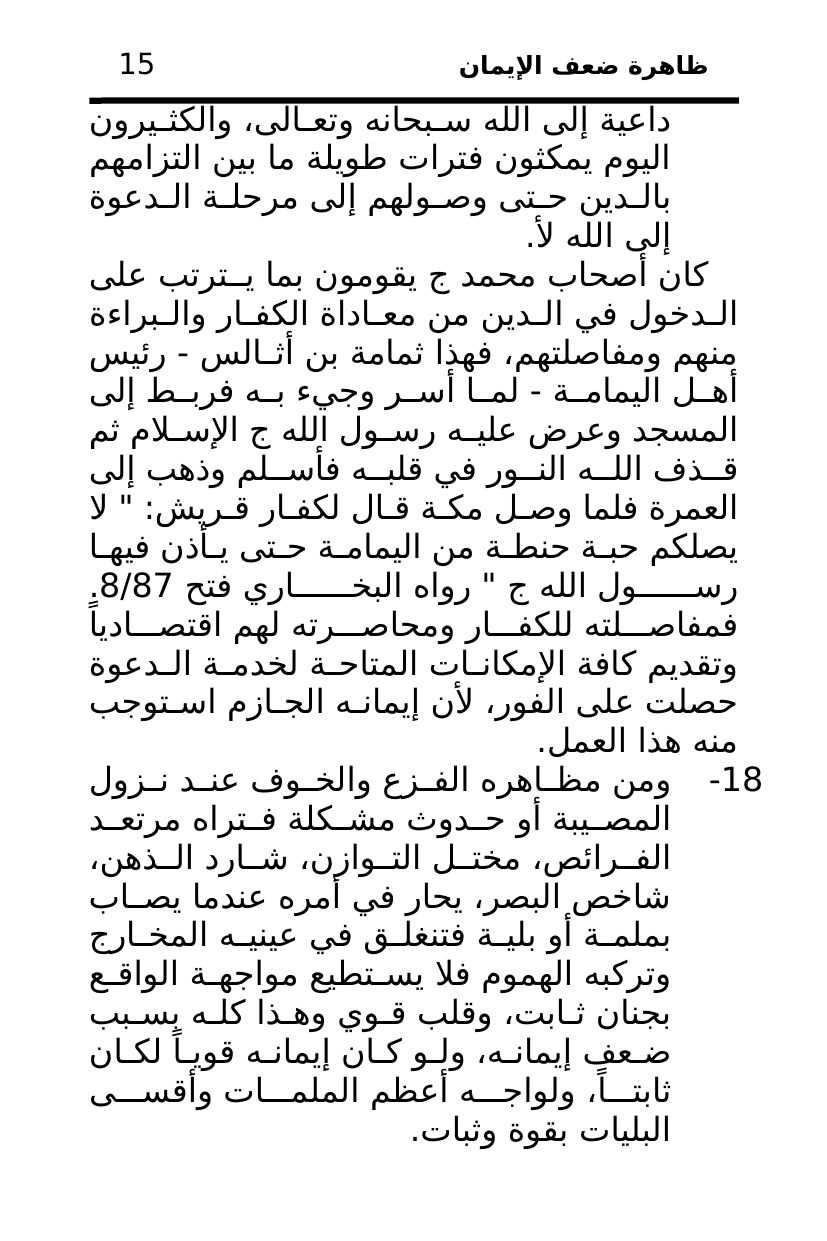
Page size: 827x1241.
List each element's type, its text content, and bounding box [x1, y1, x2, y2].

text كان أصحاب محمد ج يقومون بما يترتب على الدخول في الدين من معاداة الكفار والبراءة منهم ومفاصلتهم، فهذا ثمامة بن أثالس - رئيس أهل اليمامة - لما أسر وجيء به فربط إلى المسجد وعرض عليه رسول الله ج الإسلام ثم قذف الله النور في قلبه فأسلم وذهب إلى العمرة فلما وصل مكة قال لكفار قريش: " لا يصلكم حبة حنطة من اليمامة حتى يأذن فيها رسول الله ج " رواه البخاري فتح 8/87. فمفاصلته للكفار ومحاصرته لهم اقتصادياً وتقديم كافة الإمكانات المتاحة لخدمة الدعوة حصلت على الفور، لأن إيمانه الجازم استوجب منه هذا العمل. [89, 255, 738, 761]
list ومن مظاهره الفزع والخوف عند نزول المصيبة أو حدوث مشكلة فتراه مرتعد الفرائص، مختل التوازن، شارد الذهن، شاخص البصر، يحار في أمره عندما يصاب بملمة أو بلية فتنغلق في عينيه المخارج وتركبه الهموم فلا يستطيع مواجهة الواقع بجنان ثابت، وقلب قوي وهذا كله بسبب ضعف إيمانه، ولو كان إيمانه قوياً لكان ثابتاً، ولواجه أعظم الملمات وأقسى البليات بقوة وثبات. [89, 761, 708, 1149]
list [89, 100, 708, 255]
